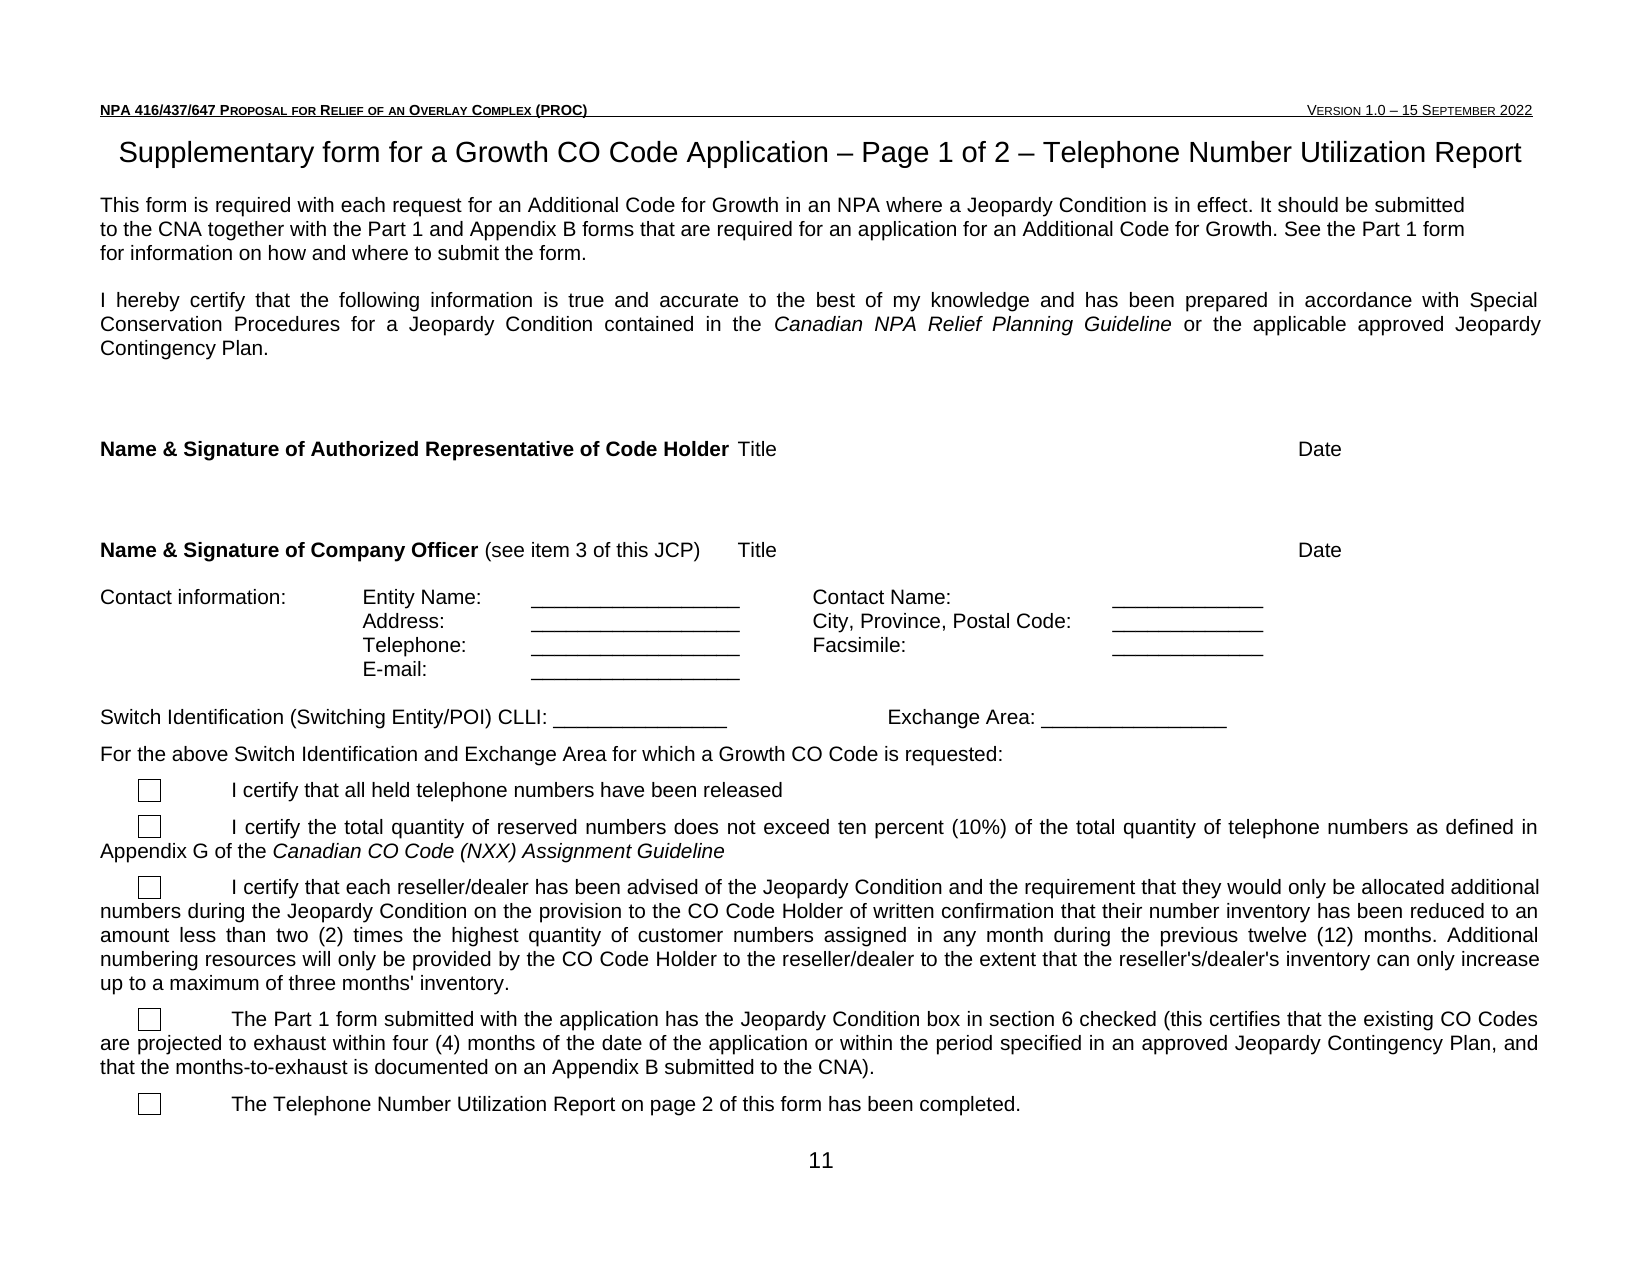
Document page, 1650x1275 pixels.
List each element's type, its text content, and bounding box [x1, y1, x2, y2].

text Name & Signature of Authorized Representative of Code Holder Title Date [100, 437, 1542, 461]
text I certify that each reseller/dealer has been advised of the Jeopardy Condition and the requirement that they would only be allocated additional numbers during the Jeopardy Condition on the provision to the CO Code Holder of written confirmation that their number inventory has been reduced to an amount less than two (2) times the highest quantity of customer numbers assigned in any month during the previous twelve (12) months. Additional numbering resources will only be provided by the CO Code Holder to the reseller/dealer to the extent that the reseller's/dealer's inventory can only increase up to a maximum of three months' inventory. [100, 875, 1542, 995]
text I certify the total quantity of reserved numbers does not exceed ten percent (10%) of the total quantity of telephone numbers as defined in Appendix G of the Canadian CO Code (NXX) Assignment Guideline [100, 814, 1542, 862]
text I hereby certify that the following information is true and accurate to the best of my knowledge and has been prepared in accordance with Special Conservation Procedures for a Jeopardy Condition contained in the Canadian NPA Relief Planning Guideline or the applicable approved Jeopardy Contingency Plan. [100, 288, 1542, 360]
text The Telephone Number Utilization Report on page 2 of this form has been completed. [100, 1092, 1542, 1116]
text Telephone: __________________ Facsimile: _____________ [100, 633, 1542, 657]
text For the above Switch Identification and Exchange Area for which a Growth CO Code is requested: [100, 742, 1542, 766]
text Contact information: Entity Name: __________________ Contact Name: _____________ [100, 585, 1542, 609]
text The Part 1 form submitted with the application has the Jeopardy Condition box in section 6 checked (this certifies that the existing CO Codes are projected to exhaust within four (4) months of the date of the application or within the period specified in an approved Jeopardy Contingency Plan, and that the months-to-exhaust is documented on an Appendix B submitted to the CNA). [100, 1007, 1542, 1079]
text E-mail: __________________ [100, 657, 1542, 681]
text Name & Signature of Company Officer (see item 3 of this JCP) Title Date [100, 537, 1542, 561]
text Supplementary form for a Growth CO Code Application – Page 1 of 2 – Telephone Number Utilization Report [100, 135, 1542, 168]
text Address: __________________ City, Province, Postal Code: _____________ [100, 609, 1542, 633]
text Switch Identification (Switching Entity/POI) CLLI: _______________ Exchange Area: ________________ [100, 705, 1542, 729]
text I certify that all held telephone numbers have been released [100, 778, 1542, 802]
text This form is required with each request for an Additional Code for Growth in an NPA where a Jeopardy Condition is in effect. It should be submitted to the CNA together with the Part 1 and Appendix B forms that are required for an application for an Additional Code for Growth. See the Part 1 form for information on how and where to submit the form. [100, 192, 1467, 264]
